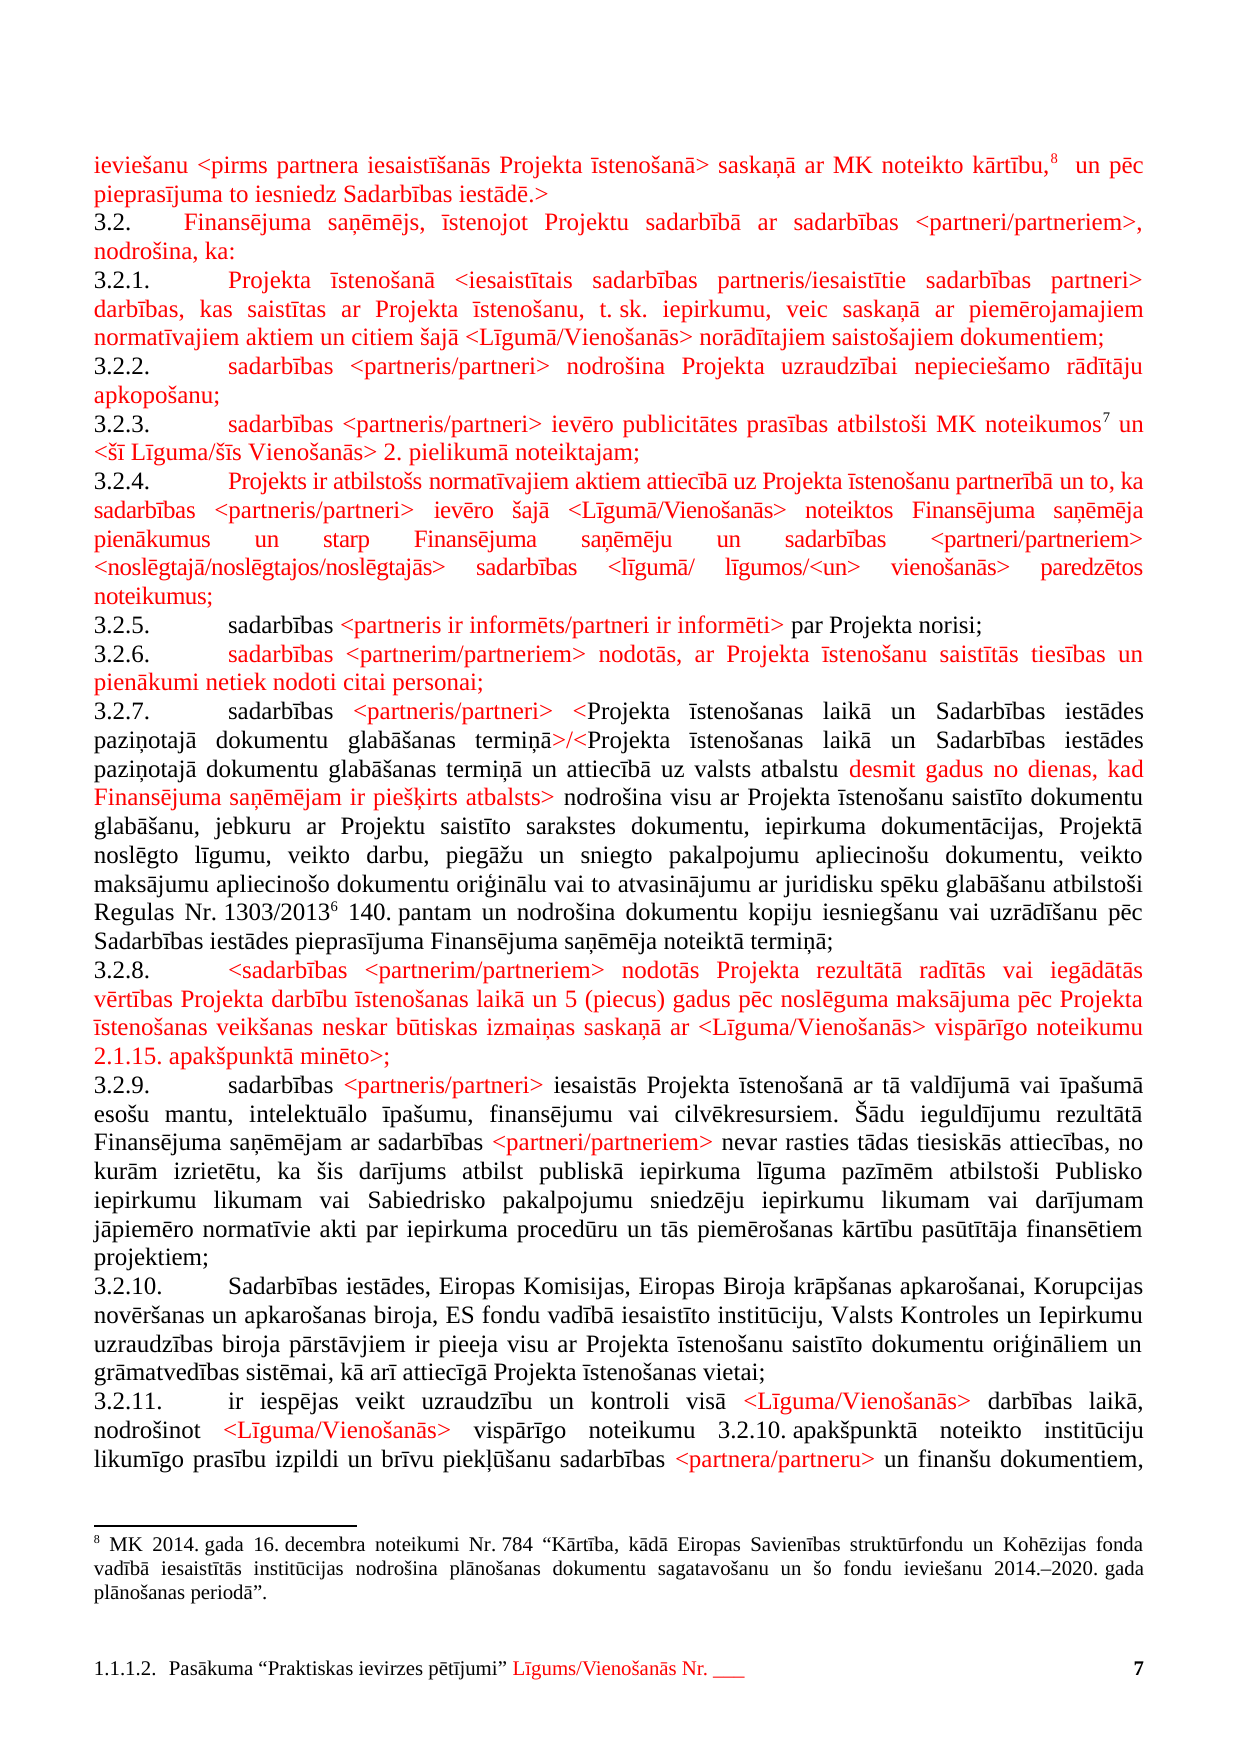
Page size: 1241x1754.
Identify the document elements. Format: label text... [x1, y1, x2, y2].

list sadarbības <partneris/partneri> nodrošina Projekta uzraudzībai nepieciešamo rādītāju apkopošanu; [94, 351, 1144, 409]
list Finansējuma saņēmējs, īstenojot Projektu sadarbībā ar sadarbības <partneri/partneriem>, nodrošina, ka: [94, 207, 1144, 265]
list sadarbības <partneris/partneri> ievēro publicitātes prasības atbilstoši MK noteikumos7 un <šī Līguma/šīs Vienošanās> 2. pielikumā noteiktajam; [94, 409, 1144, 466]
list Projekta īstenošanā <iesaistītais sadarbības partneris/iesaistītie sadarbības partneri> darbības, kas saistītas ar Projekta īstenošanu, t. sk. iepirkumu, veic saskaņā ar piemērojamajiem normatīvajiem aktiem un citiem šajā <Līgumā/Vienošanās> norādītajiem saistošajiem dokumentiem; [94, 265, 1144, 351]
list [94, 1386, 1144, 1472]
list Sadarbības iestādes, Eiropas Komisijas, Eiropas Biroja krāpšanas apkarošanai, Korupcijas novēršanas un apkarošanas biroja, ES fondu vadībā iesaistīto institūciju, Valsts Kontroles un Iepirkumu uzraudzības biroja pārstāvjiem ir pieeja visu ar Projekta īstenošanu saistīto dokumentu oriģināliem un grāmatvedības sistēmai, kā arī attiecīgā Projekta īstenošanas vietai; [94, 1271, 1144, 1386]
list <sadarbības <partnerim/partneriem> nodotās Projekta rezultātā radītās vai iegādātās vērtības Projekta darbību īstenošanas laikā un 5 (piecus) gadus pēc noslēguma maksājuma pēc Projekta īstenošanas veikšanas neskar būtiskas izmaiņas saskaņā ar <Līguma/Vienošanās> vispārīgo noteikumu 2.1.15. apakšpunktā minēto>; [94, 955, 1144, 1070]
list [94, 150, 1144, 207]
list sadarbības <partnerim/partneriem> nodotās, ar Projekta īstenošanu saistītās tiesības un pienākumi netiek nodoti citai personai; [94, 639, 1144, 696]
list sadarbības <partneris ir informēts/partneri ir informēti> par Projekta norisi; [94, 610, 1144, 639]
list sadarbības <partneris/partneri> <Projekta īstenošanas laikā un Sadarbības iestādes paziņotajā dokumentu glabāšanas termiņā>/<Projekta īstenošanas laikā un Sadarbības iestādes paziņotajā dokumentu glabāšanas termiņā un attiecībā uz valsts atbalstu desmit gadus no dienas, kad Finansējuma saņēmējam ir piešķirts atbalsts> nodrošina visu ar Projekta īstenošanu saistīto dokumentu glabāšanu, jebkuru ar Projektu saistīto sarakstes dokumentu, iepirkuma dokumentācijas, Projektā noslēgto līgumu, veikto darbu, piegāžu un sniegto pakalpojumu apliecinošu dokumentu, veikto maksājumu apliecinošo dokumentu oriģinālu vai to atvasinājumu ar juridisku spēku glabāšanu atbilstoši Regulas Nr. 1303/20136 140. pantam un nodrošina dokumentu kopiju iesniegšanu vai uzrādīšanu pēc Sadarbības iestādes pieprasījuma Finansējuma saņēmēja noteiktā termiņā; [94, 696, 1144, 955]
list Projekts ir atbilstošs normatīvajiem aktiem attiecībā uz Projekta īstenošanu partnerībā un to, ka sadarbības <partneris/partneri> ievēro šajā <Līgumā/Vienošanās> noteiktos Finansējuma saņēmēja pienākumus un starp Finansējuma saņēmēju un sadarbības <partneri/partneriem> <noslēgtajā/noslēgtajos/noslēgtajās> sadarbības <līgumā/ līgumos/<un> vienošanās> paredzētos noteikumus; [94, 466, 1144, 610]
list sadarbības <partneris/partneri> iesaistās Projekta īstenošanā ar tā valdījumā vai īpašumā esošu mantu, intelektuālo īpašumu, finansējumu vai cilvēkresursiem. Šādu ieguldījumu rezultātā Finansējuma saņēmējam ar sadarbības <partneri/partneriem> nevar rasties tādas tiesiskās attiecības, no kurām izrietētu, ka šis darījums atbilst publiskā iepirkuma līguma pazīmēm atbilstoši Publisko iepirkumu likumam vai Sabiedrisko pakalpojumu sniedzēju iepirkumu likumam vai darījumam jāpiemēro normatīvie akti par iepirkuma procedūru un tās piemērošanas kārtību pasūtītāja finansētiem projektiem; [94, 1070, 1144, 1271]
